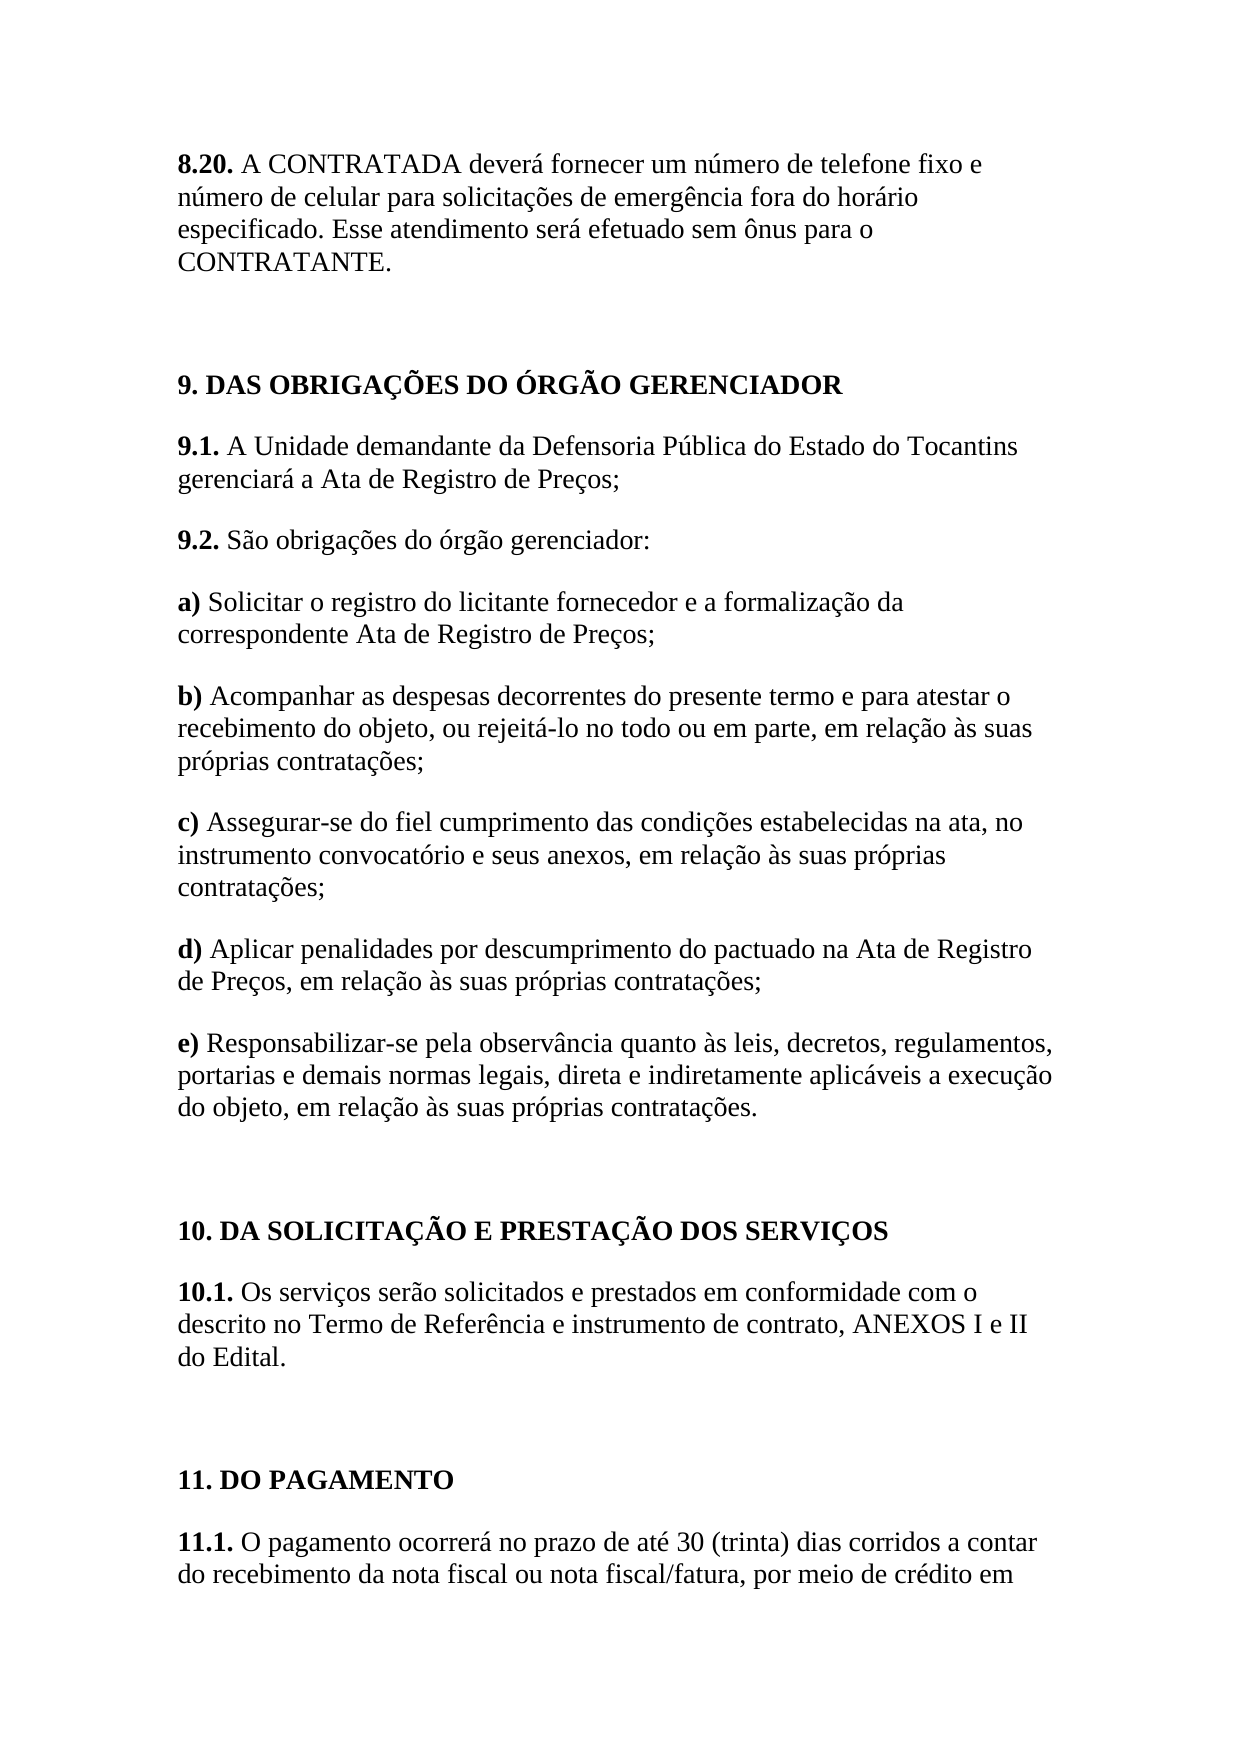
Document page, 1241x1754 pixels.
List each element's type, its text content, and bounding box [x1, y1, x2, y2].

text d) Aplicar penalidades por descumprimento do pactuado na Ata de Registro de Preços, em relação às suas próprias contratações; [177, 932, 1063, 996]
text 8.20. A CONTRATADA deverá fornecer um número de telefone fixo e número de celular para solicitações de emergência fora do horário especificado. Esse atendimento será efetuado sem ônus para o CONTRATANTE. [177, 148, 1063, 277]
text a) Solicitar o registro do licitante fornecedor e a formalização da correspondente Ata de Registro de Preços; [177, 585, 1063, 650]
text c) Assegurar-se do fiel cumprimento das condições estabelecidas na ata, no instrumento convocatório e seus anexos, em relação às suas próprias contratações; [177, 805, 1063, 902]
text 10.1. Os serviços serão solicitados e prestados em conformidade com o descrito no Termo de Referência e instrumento de contrato, ANEXOS I e II do Edital. [177, 1275, 1063, 1372]
text 11. DO PAGAMENTO [177, 1463, 1063, 1495]
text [177, 1524, 1063, 1589]
text 9.1. A Unidade demandante da Defensoria Pública do Estado do Tocantins gerenciará a Ata de Registro de Preços; [177, 429, 1063, 494]
text b) Acompanhar as despesas decorrentes do presente termo e para atestar o recebimento do objeto, ou rejeitá-lo no todo ou em parte, em relação às suas próprias contratações; [177, 679, 1063, 776]
text e) Responsabilizar-se pela observância quanto às leis, decretos, regulamentos, portarias e demais normas legais, direta e indiretamente aplicáveis a execução do objeto, em relação às suas próprias contratações. [177, 1026, 1063, 1123]
text 10. DA SOLICITAÇÃO E PRESTAÇÃO DOS SERVIÇOS [177, 1213, 1063, 1246]
text 9. DAS OBRIGAÇÕES DO ÓRGÃO GERENCIADOR [177, 368, 1063, 400]
text 9.2. São obrigações do órgão gerenciador: [177, 523, 1063, 556]
